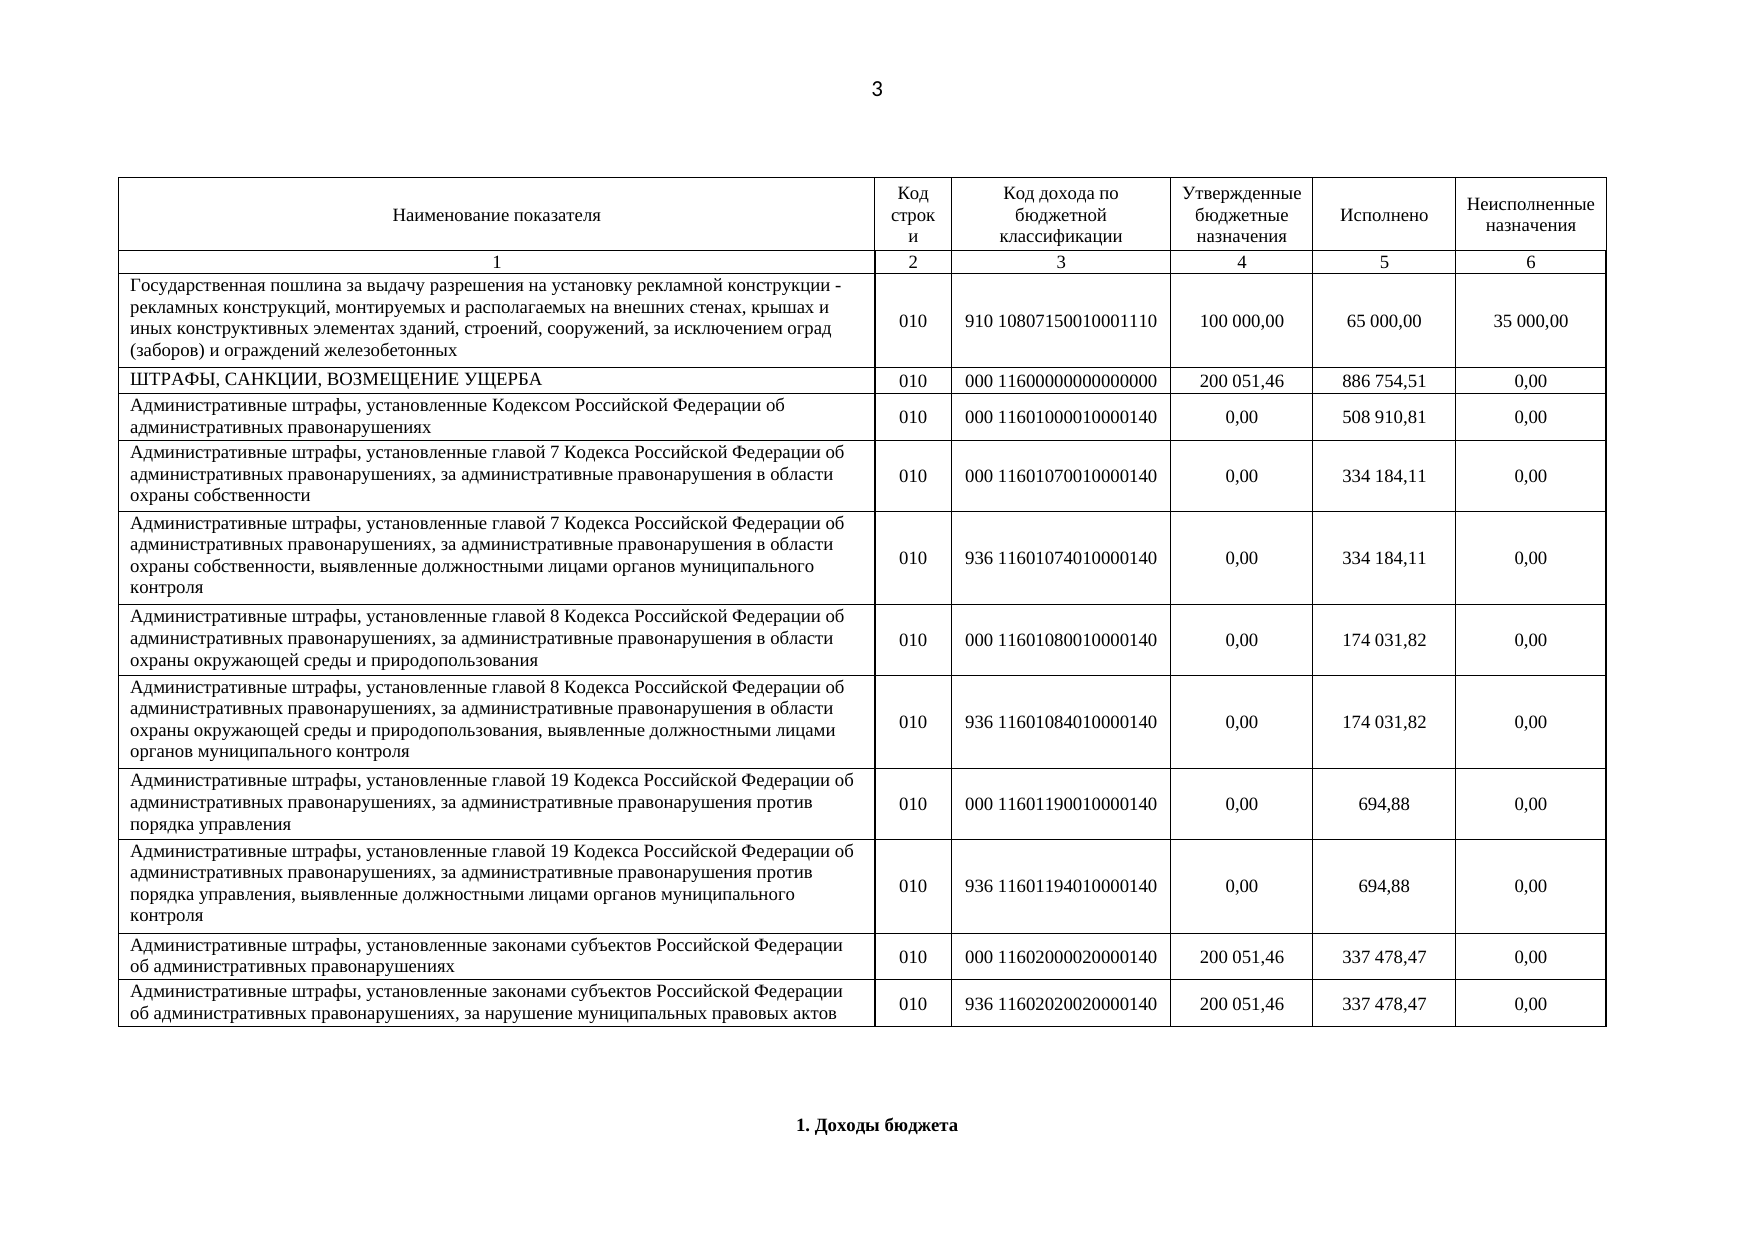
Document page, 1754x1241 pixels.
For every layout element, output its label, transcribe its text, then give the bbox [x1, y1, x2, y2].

table_cell Административные штрафы, установленные главой 7 Кодекса Российской Федерации об административных правонарушениях, за административные правонарушения в области охраны собственности [119, 441, 874, 511]
table_header Утвержденные бюджетные назначения [1171, 178, 1312, 250]
table_cell Административные штрафы, установленные главой 8 Кодекса Российской Федерации об административных правонарушениях, за административные правонарушения в области охраны окружающей среды и природопользования [119, 605, 874, 674]
table_header Код строки [875, 178, 951, 250]
table_cell 2 [876, 251, 951, 273]
table_cell 0,00 [1456, 769, 1605, 839]
table_header Исполнено [1313, 178, 1455, 250]
table_cell 0,00 [1456, 441, 1605, 511]
table_cell 3 [952, 251, 1170, 273]
table_cell 508 910,81 [1313, 394, 1455, 440]
table_cell 174 031,82 [1313, 605, 1455, 674]
table_cell 0,00 [1456, 676, 1605, 768]
table_cell 886 754,51 [1313, 368, 1455, 393]
table_cell 337 478,47 [1313, 934, 1455, 979]
table_cell 010 [876, 676, 951, 768]
table_cell Административные штрафы, установленные главой 8 Кодекса Российской Федерации об административных правонарушениях, за административные правонарушения в области охраны окружающей среды и природопользования, выявленные должностными лицами органов муниципального контроля [119, 676, 874, 768]
table_cell 000 11601190010000140 [952, 769, 1170, 839]
table_cell 35 000,00 [1456, 274, 1605, 367]
table_cell 000 11601000010000140 [952, 394, 1170, 440]
table_cell 0,00 [1171, 605, 1312, 674]
text 1. Доходы бюджета [118, 1114, 1636, 1136]
table_cell 936 11601074010000140 [952, 512, 1170, 604]
table_cell 000 11602000020000140 [952, 934, 1170, 979]
table_cell 65 000,00 [1313, 274, 1455, 367]
table_cell 010 [876, 274, 951, 367]
table_cell 0,00 [1171, 512, 1312, 604]
table_cell 0,00 [1456, 394, 1605, 440]
table_cell 0,00 [1456, 605, 1605, 674]
table_cell Административные штрафы, установленные законами субъектов Российской Федерации об административных правонарушениях [119, 934, 874, 979]
table_cell 010 [876, 441, 951, 511]
table_cell 936 11602020020000140 [952, 980, 1170, 1026]
table_cell 4 [1171, 251, 1312, 273]
table_cell 200 051,46 [1171, 980, 1312, 1026]
table_cell 010 [876, 512, 951, 604]
table_cell 010 [876, 394, 951, 440]
table_cell 200 051,46 [1171, 934, 1312, 979]
table_cell 0,00 [1456, 512, 1605, 604]
table_cell 936 11601194010000140 [952, 840, 1170, 932]
table_cell ШТРАФЫ, САНКЦИИ, ВОЗМЕЩЕНИЕ УЩЕРБА [119, 368, 874, 393]
table_header Неисполненные назначения [1456, 178, 1606, 250]
table_cell 0,00 [1171, 676, 1312, 768]
table_cell 010 [876, 605, 951, 674]
table_header Наименование показателя [119, 178, 874, 250]
table_header Код дохода по бюджетной классификации [952, 178, 1170, 250]
table_cell 334 184,11 [1313, 512, 1455, 604]
table_cell 000 11600000000000000 [952, 368, 1170, 393]
table_cell Государственная пошлина за выдачу разрешения на установку рекламной конструкции - рекламных конструкций, монтируемых и располагаемых на внешних стенах, крышах и иных конструктивных элементах зданий, строений, сооружений, за исключением оград (заборов) и ограждений железобетонных [119, 274, 874, 367]
table_cell 0,00 [1171, 394, 1312, 440]
table_cell 334 184,11 [1313, 441, 1455, 511]
table_cell 010 [876, 980, 951, 1026]
table_cell 010 [876, 368, 951, 393]
table_cell Административные штрафы, установленные главой 7 Кодекса Российской Федерации об административных правонарушениях, за административные правонарушения в области охраны собственности, выявленные должностными лицами органов муниципального контроля [119, 512, 874, 604]
table_cell 0,00 [1171, 840, 1312, 932]
table_cell 0,00 [1456, 980, 1605, 1026]
table_cell Административные штрафы, установленные главой 19 Кодекса Российской Федерации об административных правонарушениях, за административные правонарушения против порядка управления [119, 769, 874, 839]
table_cell 010 [876, 840, 951, 932]
table_cell Административные штрафы, установленные главой 19 Кодекса Российской Федерации об административных правонарушениях, за административные правонарушения против порядка управления, выявленные должностными лицами органов муниципального контроля [119, 840, 874, 932]
table_cell 200 051,46 [1171, 368, 1312, 393]
table_cell 936 11601084010000140 [952, 676, 1170, 768]
table_cell 010 [876, 934, 951, 979]
table_cell Административные штрафы, установленные законами субъектов Российской Федерации об административных правонарушениях, за нарушение муниципальных правовых актов [119, 980, 874, 1026]
table_cell 5 [1313, 251, 1455, 273]
table_cell Административные штрафы, установленные Кодексом Российской Федерации об административных правонарушениях [119, 394, 874, 440]
table_cell 100 000,00 [1171, 274, 1312, 367]
table_cell 174 031,82 [1313, 676, 1455, 768]
table_cell 0,00 [1171, 769, 1312, 839]
table_cell 0,00 [1456, 840, 1605, 932]
table_cell 6 [1456, 251, 1605, 273]
table_cell 000 11601070010000140 [952, 441, 1170, 511]
table_cell 337 478,47 [1313, 980, 1455, 1026]
table_cell 910 10807150010001110 [952, 274, 1170, 367]
table_cell 1 [119, 251, 874, 273]
table_cell 0,00 [1456, 368, 1605, 393]
table_cell 694,88 [1313, 840, 1455, 932]
table_cell 0,00 [1456, 934, 1605, 979]
table_cell 010 [876, 769, 951, 839]
table_cell 000 11601080010000140 [952, 605, 1170, 674]
table_cell 0,00 [1171, 441, 1312, 511]
table_cell 694,88 [1313, 769, 1455, 839]
